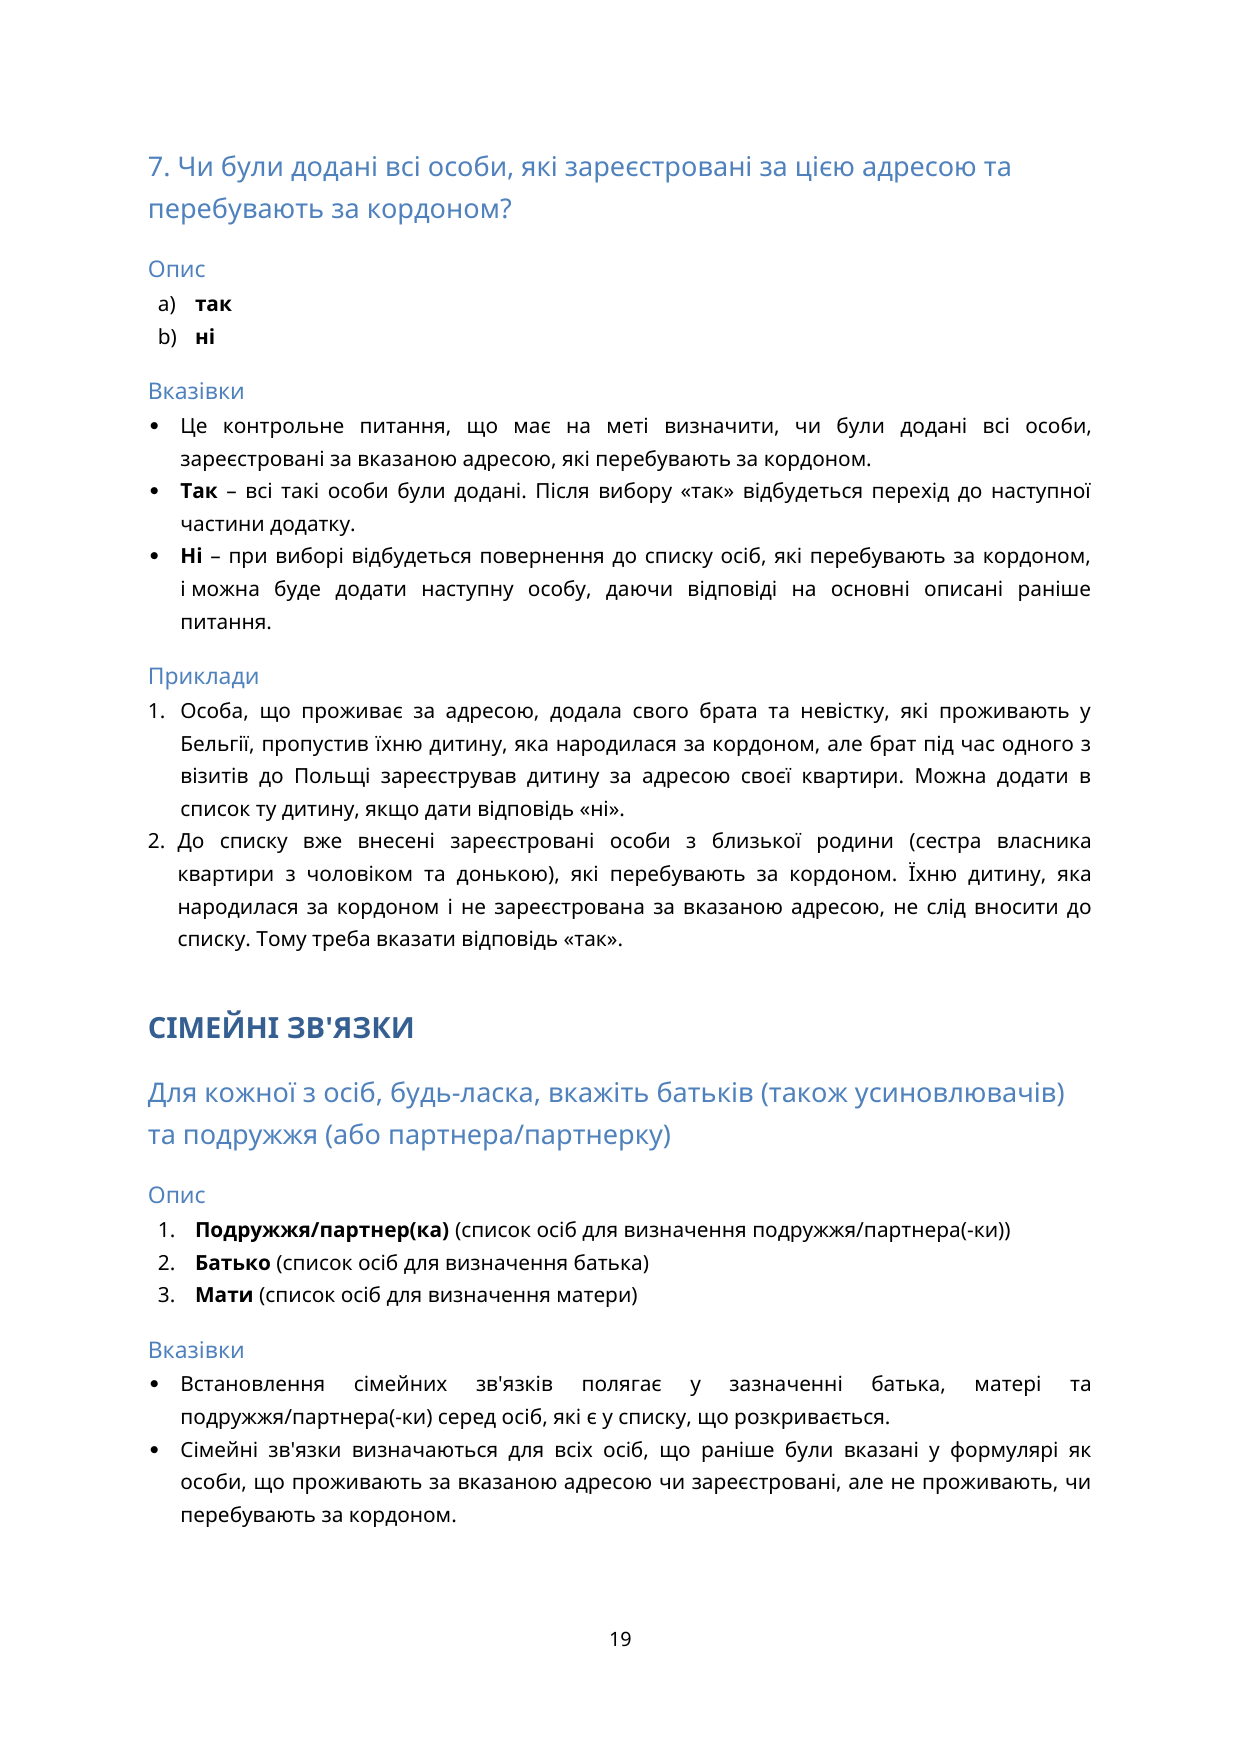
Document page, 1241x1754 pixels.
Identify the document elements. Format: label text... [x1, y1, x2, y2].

subtitle Вказівки [148, 375, 1093, 406]
list так [158, 289, 1093, 318]
subtitle Приклади [148, 660, 1093, 691]
subtitle 7. Чи були додані всі особи, які зареєстровані за цією адресою та перебувають за кордоном? [148, 148, 1093, 227]
list Сімейні зв'язки визначаються для всіх осіб, що раніше були вказані у формулярі як особи, що проживають за вказаною адресою чи зареєстровані, але не проживають, чи перебувають за кордоном. [151, 1435, 1093, 1528]
subtitle Опис [148, 1179, 1093, 1210]
list До списку вже внесені зареєстровані особи з близької родини (сестра власника квартири з чоловіком та донькою), які перебувають за кордоном. Їхню дитину, яка народилася за кордоном і не зареєстрована за вказаною адресою, не слід вносити до списку. Тому треба вказати відповідь «так». [148, 827, 1093, 953]
list Встановлення сімейних зв'язків полягає у зазначенні батька, матері та подружжя/партнера(-ки) серед осіб, які є у списку, що розкривається. [151, 1369, 1093, 1431]
list Батько (список осіб для визначення батька) [158, 1248, 1093, 1276]
list Мати (список осіб для визначення матери) [158, 1280, 1093, 1309]
list Ні – при виборі відбудеться повернення до списку осіб, які перебувають за кордоном, і можна буде додати наступну особу, даючи відповіді на основні описані раніше питання. [151, 542, 1093, 635]
subtitle Опис [148, 253, 1093, 284]
subtitle СІМЕЙНІ ЗВ'ЯЗКИ [148, 1007, 1093, 1047]
list ні [158, 322, 1093, 350]
list Особа, що проживає за адресою, додала свого брата та невістку, які проживають у Бельгії, пропустив їхню дитину, яка народилася за кордоном, але брат під час одного з візитів до Польщі зареєстрував дитину за адресою своєї квартири. Можна додати в список ту дитину, якщо дати відповідь «ні». [148, 696, 1093, 822]
list Подружжя/партнер(ка) (список осіб для визначення подружжя/партнера(-ки)) [158, 1215, 1093, 1243]
list Так – всі такі особи були додані. Після вибору «так» відбудеться перехід до наступної частини додатку. [151, 476, 1093, 537]
subtitle Для кожної з осіб, будь-ласка, вкажіть батьків (також усиновлювачів) та подружжя (або партнера/партнерку) [148, 1073, 1093, 1153]
list Це контрольне питання, що має на меті визначити, чи були додані всі особи, зареєстровані за вказаною адресою, які перебувають за кордоном. [151, 411, 1093, 472]
subtitle Вказівки [148, 1334, 1093, 1365]
